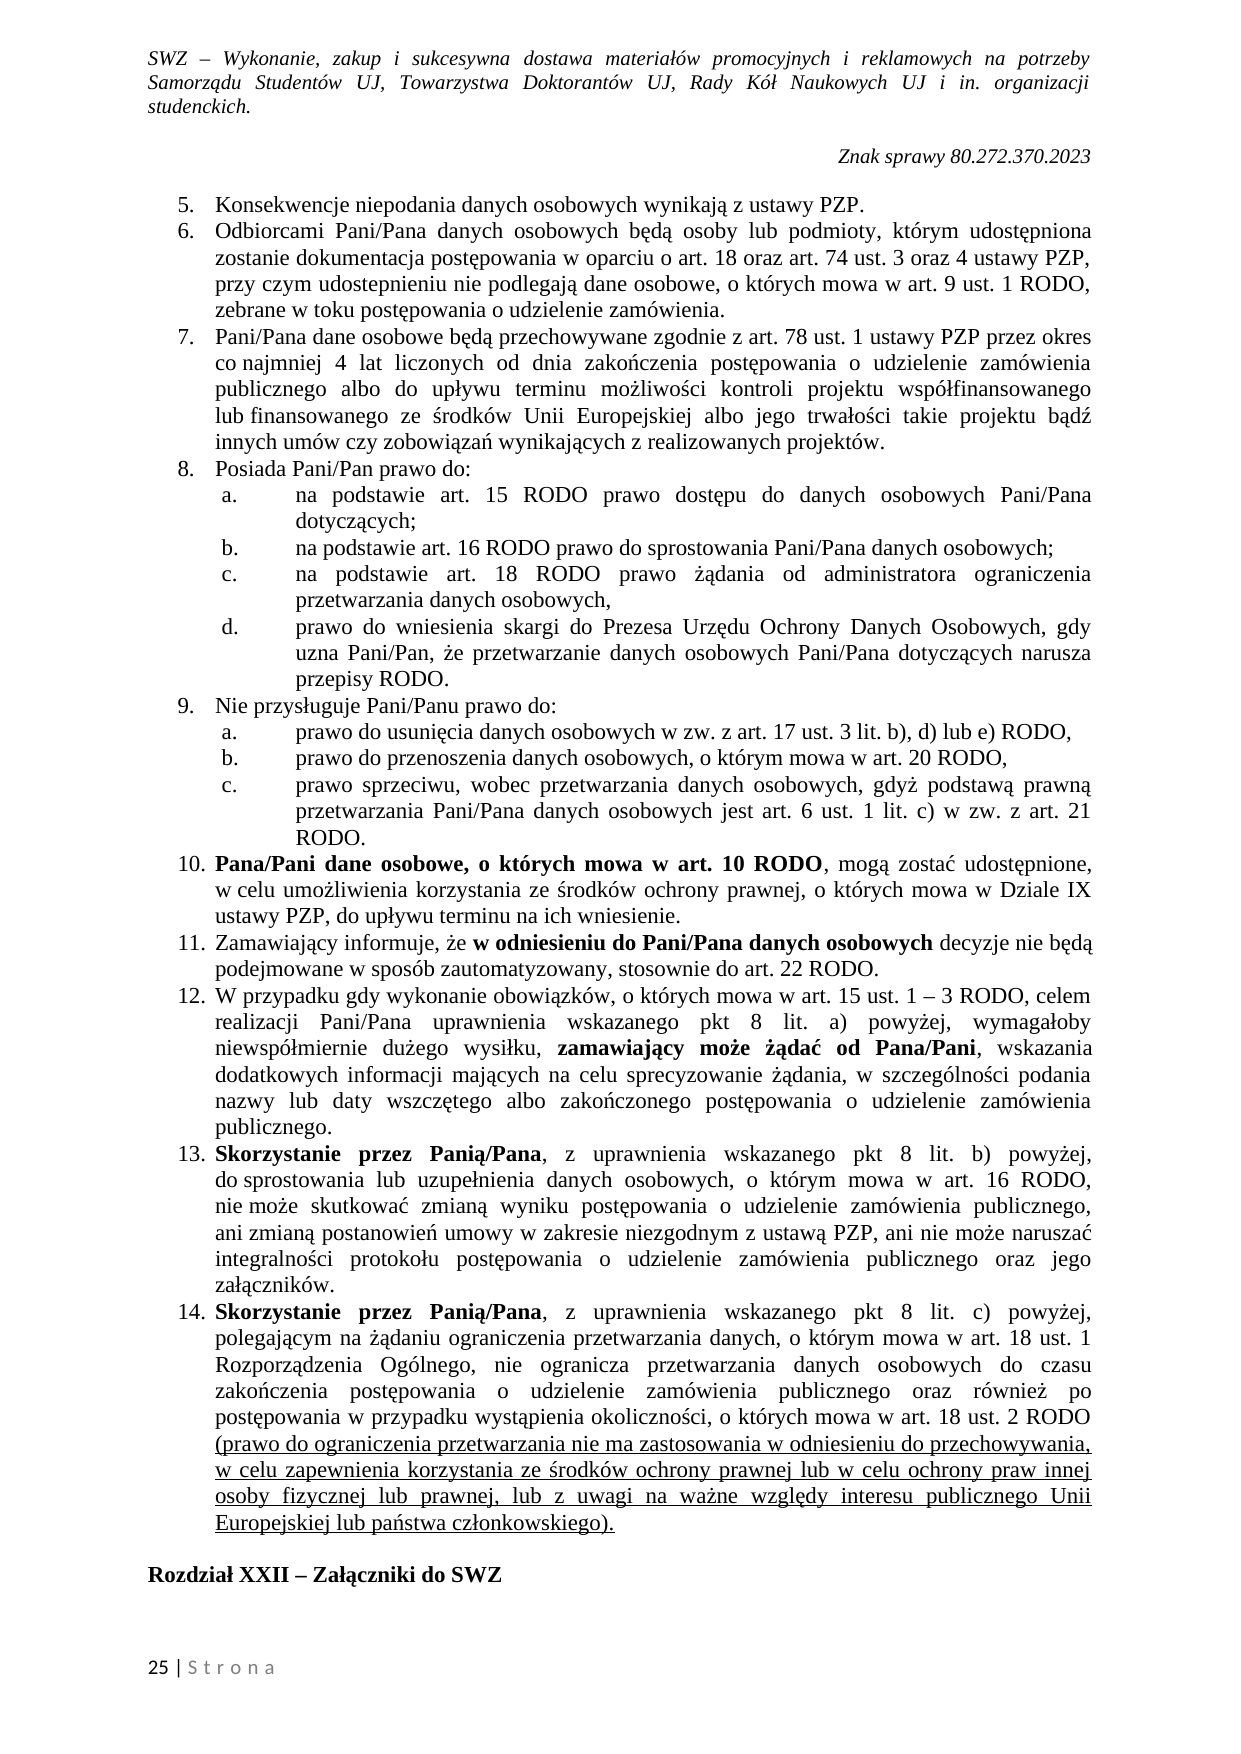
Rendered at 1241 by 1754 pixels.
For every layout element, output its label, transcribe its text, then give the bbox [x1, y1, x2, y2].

list Skorzystanie przez Panią/Pana, z uprawnienia wskazanego pkt 8 lit. b) powyżej, do sprostowania lub uzupełnienia danych osobowych, o którym mowa w art. 16 RODO, nie może skutkować zmianą wyniku postępowania o udzielenie zamówienia publicznego, ani zmianą postanowień umowy w zakresie niezgodnym z ustawą PZP, ani nie może naruszać integralności protokołu postępowania o udzielenie zamówienia publicznego oraz jego załączników. [177, 1140, 1093, 1298]
list na podstawie art. 15 RODO prawo dostępu do danych osobowych Pani/Pana dotyczących; [221, 481, 1093, 534]
list Pana/Pani dane osobowe, o których mowa w art. 10 RODO, mogą zostać udostępnione, w celu umożliwienia korzystania ze środków ochrony prawnej, o których mowa w Dziale IX ustawy PZP, do upływu terminu na ich wniesienie. [177, 850, 1093, 929]
list Nie przysługuje Pani/Panu prawo do: [177, 692, 1093, 718]
list W przypadku gdy wykonanie obowiązków, o których mowa w art. 15 ust. 1 – 3 RODO, celem realizacji Pani/Pana uprawnienia wskazanego pkt 8 lit. a) powyżej, wymagałoby niewspółmiernie dużego wysiłku, zamawiający może żądać od Pana/Pani, wskazania dodatkowych informacji mających na celu sprecyzowanie żądania, w szczególności podania nazwy lub daty wszczętego albo zakończonego postępowania o udzielenie zamówienia publicznego. [177, 982, 1093, 1140]
list Posiada Pani/Pan prawo do: [177, 454, 1093, 481]
list na podstawie art. 18 RODO prawo żądania od administratora ograniczenia przetwarzania danych osobowych, [221, 560, 1093, 613]
list Odbiorcami Pani/Pana danych osobowych będą osoby lub podmioty, którym udostępniona zostanie dokumentacja postępowania w oparciu o art. 18 oraz art. 74 ust. 3 oraz 4 ustawy PZP, przy czym udostepnieniu nie podlegają dane osobowe, o których mowa w art. 9 ust. 1 RODO, zebrane w toku postępowania o udzielenie zamówienia. [177, 217, 1093, 323]
list Konsekwencje niepodania danych osobowych wynikają z ustawy PZP. [177, 191, 1093, 217]
list prawo do usunięcia danych osobowych w zw. z art. 17 ust. 3 lit. b), d) lub e) RODO, [221, 718, 1093, 744]
text Rozdział XXII – Załączniki do SWZ [148, 1561, 1093, 1588]
list prawo sprzeciwu, wobec przetwarzania danych osobowych, gdyż podstawą prawną przetwarzania Pani/Pana danych osobowych jest art. 6 ust. 1 lit. c) w zw. z art. 21 RODO. [221, 771, 1093, 850]
list prawo do przenoszenia danych osobowych, o którym mowa w art. 20 RODO, [221, 744, 1093, 771]
list Skorzystanie przez Panią/Pana, z uprawnienia wskazanego pkt 8 lit. c) powyżej, polegającym na żądaniu ograniczenia przetwarzania danych, o którym mowa w art. 18 ust. 1 Rozporządzenia Ogólnego, nie ogranicza przetwarzania danych osobowych do czasu zakończenia postępowania o udzielenie zamówienia publicznego oraz również po postępowania w przypadku wystąpienia okoliczności, o których mowa w art. 18 ust. 2 RODO (prawo do ograniczenia przetwarzania nie ma zastosowania w odniesieniu do przechowywania, w celu zapewnienia korzystania ze środków ochrony prawnej lub w celu ochrony praw innej osoby fizycznej lub prawnej, lub z uwagi na ważne względy interesu publicznego Unii Europejskiej lub państwa członkowskiego). [177, 1298, 1093, 1535]
list Pani/Pana dane osobowe będą przechowywane zgodnie z art. 78 ust. 1 ustawy PZP przez okres co najmniej 4 lat liczonych od dnia zakończenia postępowania o udzielenie zamówienia publicznego albo do upływu terminu możliwości kontroli projektu współfinansowanego lub finansowanego ze środków Unii Europejskiej albo jego trwałości takie projektu bądź innych umów czy zobowiązań wynikających z realizowanych projektów. [177, 323, 1093, 454]
list Zamawiający informuje, że w odniesieniu do Pani/Pana danych osobowych decyzje nie będą podejmowane w sposób zautomatyzowany, stosownie do art. 22 RODO. [177, 929, 1093, 982]
list na podstawie art. 16 RODO prawo do sprostowania Pani/Pana danych osobowych; [221, 534, 1093, 560]
list prawo do wniesienia skargi do Prezesa Urzędu Ochrony Danych Osobowych, gdy uzna Pani/Pan, że przetwarzanie danych osobowych Pani/Pana dotyczących narusza przepisy RODO. [221, 613, 1093, 692]
